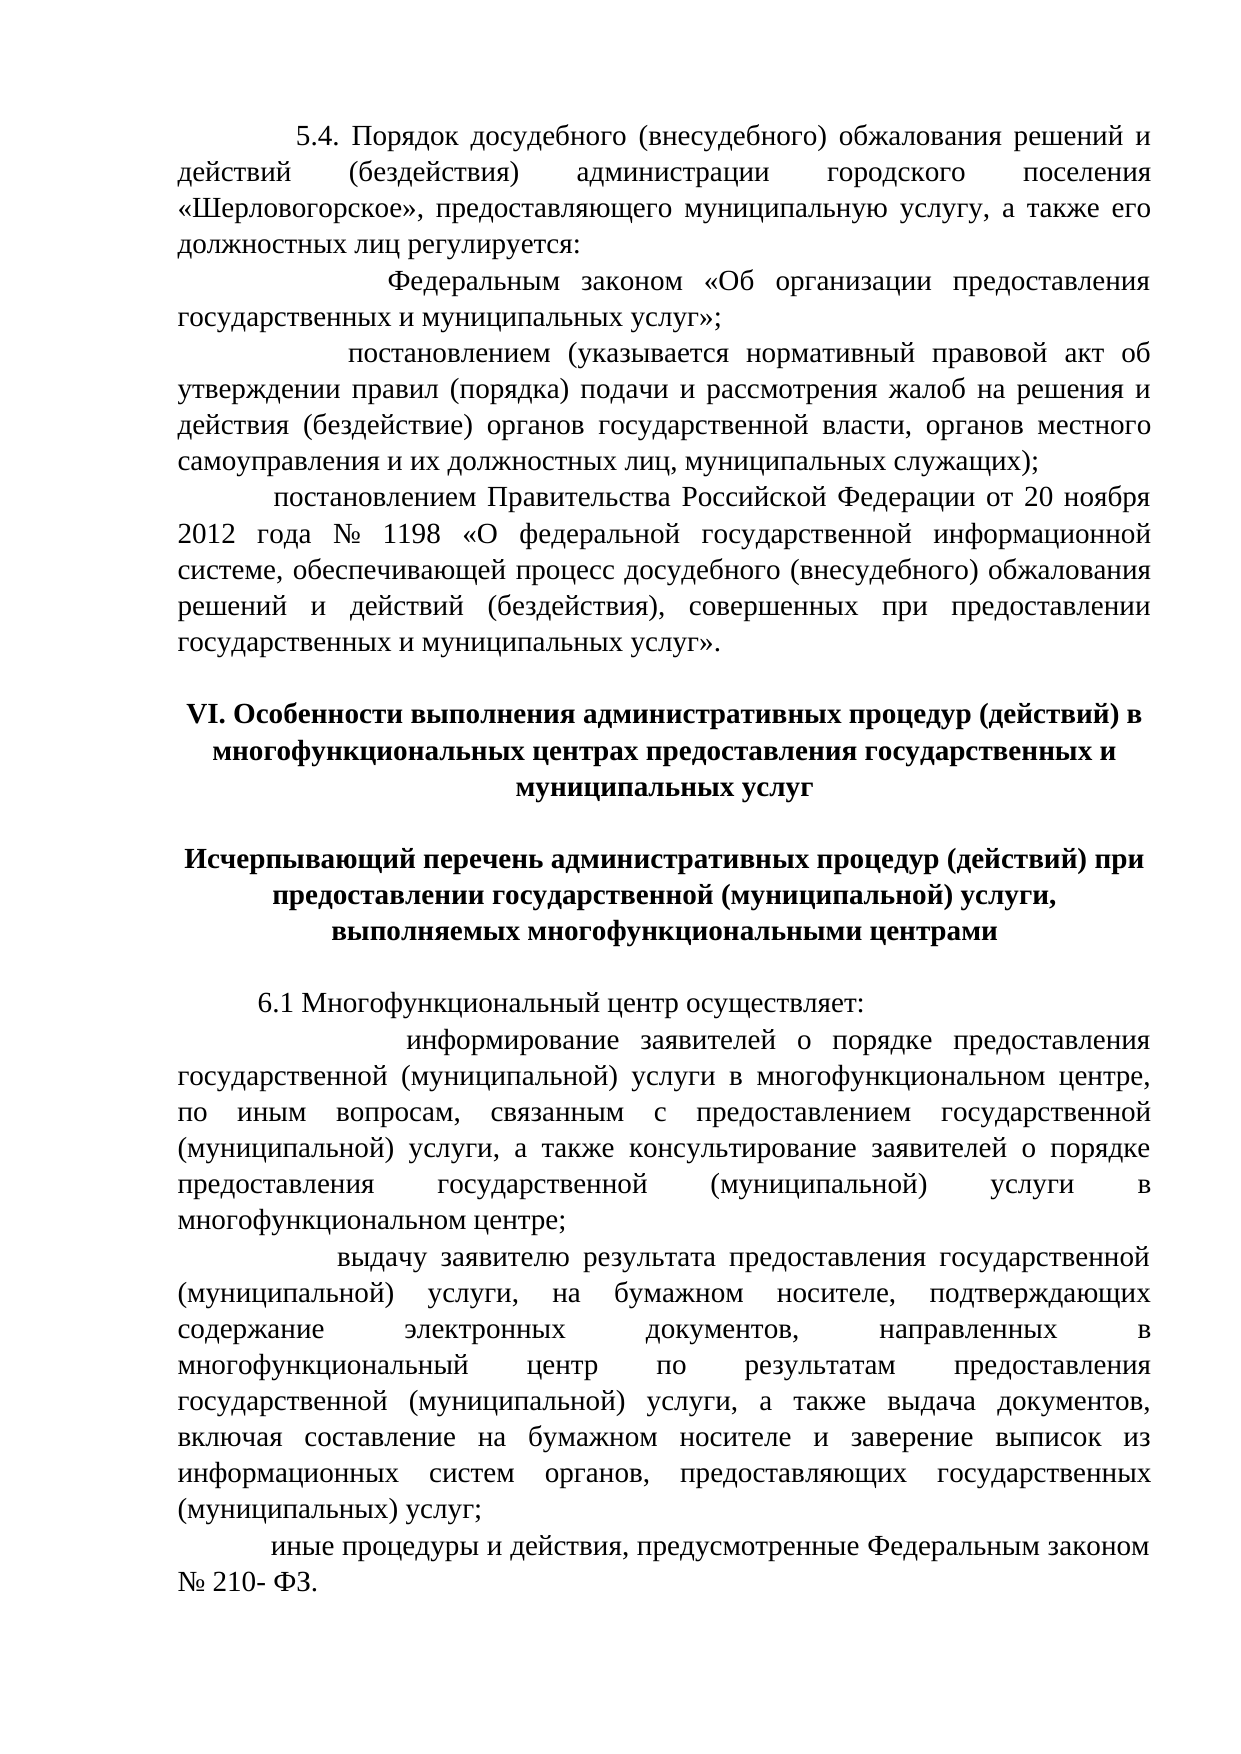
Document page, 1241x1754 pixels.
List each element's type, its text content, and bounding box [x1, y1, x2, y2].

text информирование заявителей о порядке предоставления государственной (муниципальной) услуги в многофункциональном центре, по иным вопросам, связанным с предоставлением государственной (муниципальной) услуги, а также консультирование заявителей о порядке предоставления государственной (муниципальной) услуги в многофункциональном центре; [177, 1022, 1152, 1236]
text VI. Особенности выполнения административных процедур (действий) в многофункциональных центрах предоставления государственных и муниципальных услуг [177, 696, 1152, 802]
text Федеральным законом «Об организации предоставления государственных и муниципальных услуг»; [177, 263, 1152, 332]
text Исчерпывающий перечень административных процедур (действий) при предоставлении государственной (муниципальной) услуги, выполняемых многофункциональными центрами [177, 841, 1152, 947]
text постановлением Правительства Российской Федерации от 20 ноября 2012 года № 1198 «О федеральной государственной информационной системе, обеспечивающей процесс досудебного (внесудебного) обжалования решений и действий (бездействия), совершенных при предоставлении государственных и муниципальных услуг». [177, 479, 1152, 658]
text постановлением (указывается нормативный правовой акт об утверждении правил (порядка) подачи и рассмотрения жалоб на решения и действия (бездействие) органов государственной власти, органов местного самоуправления и их должностных лиц, муниципальных служащих); [177, 335, 1152, 477]
text иные процедуры и действия, предусмотренные Федеральным законом № 210- ФЗ. [177, 1528, 1152, 1597]
text 6.1 Многофункциональный центр осуществляет: [177, 986, 1152, 1019]
text 5.4. Порядок досудебного (внесудебного) обжалования решений и действий (бездействия) администрации городского поселения «Шерловогорское», предоставляющего муниципальную услугу, а также его должностных лиц регулируется: [177, 118, 1152, 260]
text выдачу заявителю результата предоставления государственной (муниципальной) услуги, на бумажном носителе, подтверждающих содержание электронных документов, направленных в многофункциональный центр по результатам предоставления государственной (муниципальной) услуги, а также выдача документов, включая составление на бумажном носителе и заверение выписок из информационных систем органов, предоставляющих государственных (муниципальных) услуг; [177, 1239, 1152, 1525]
